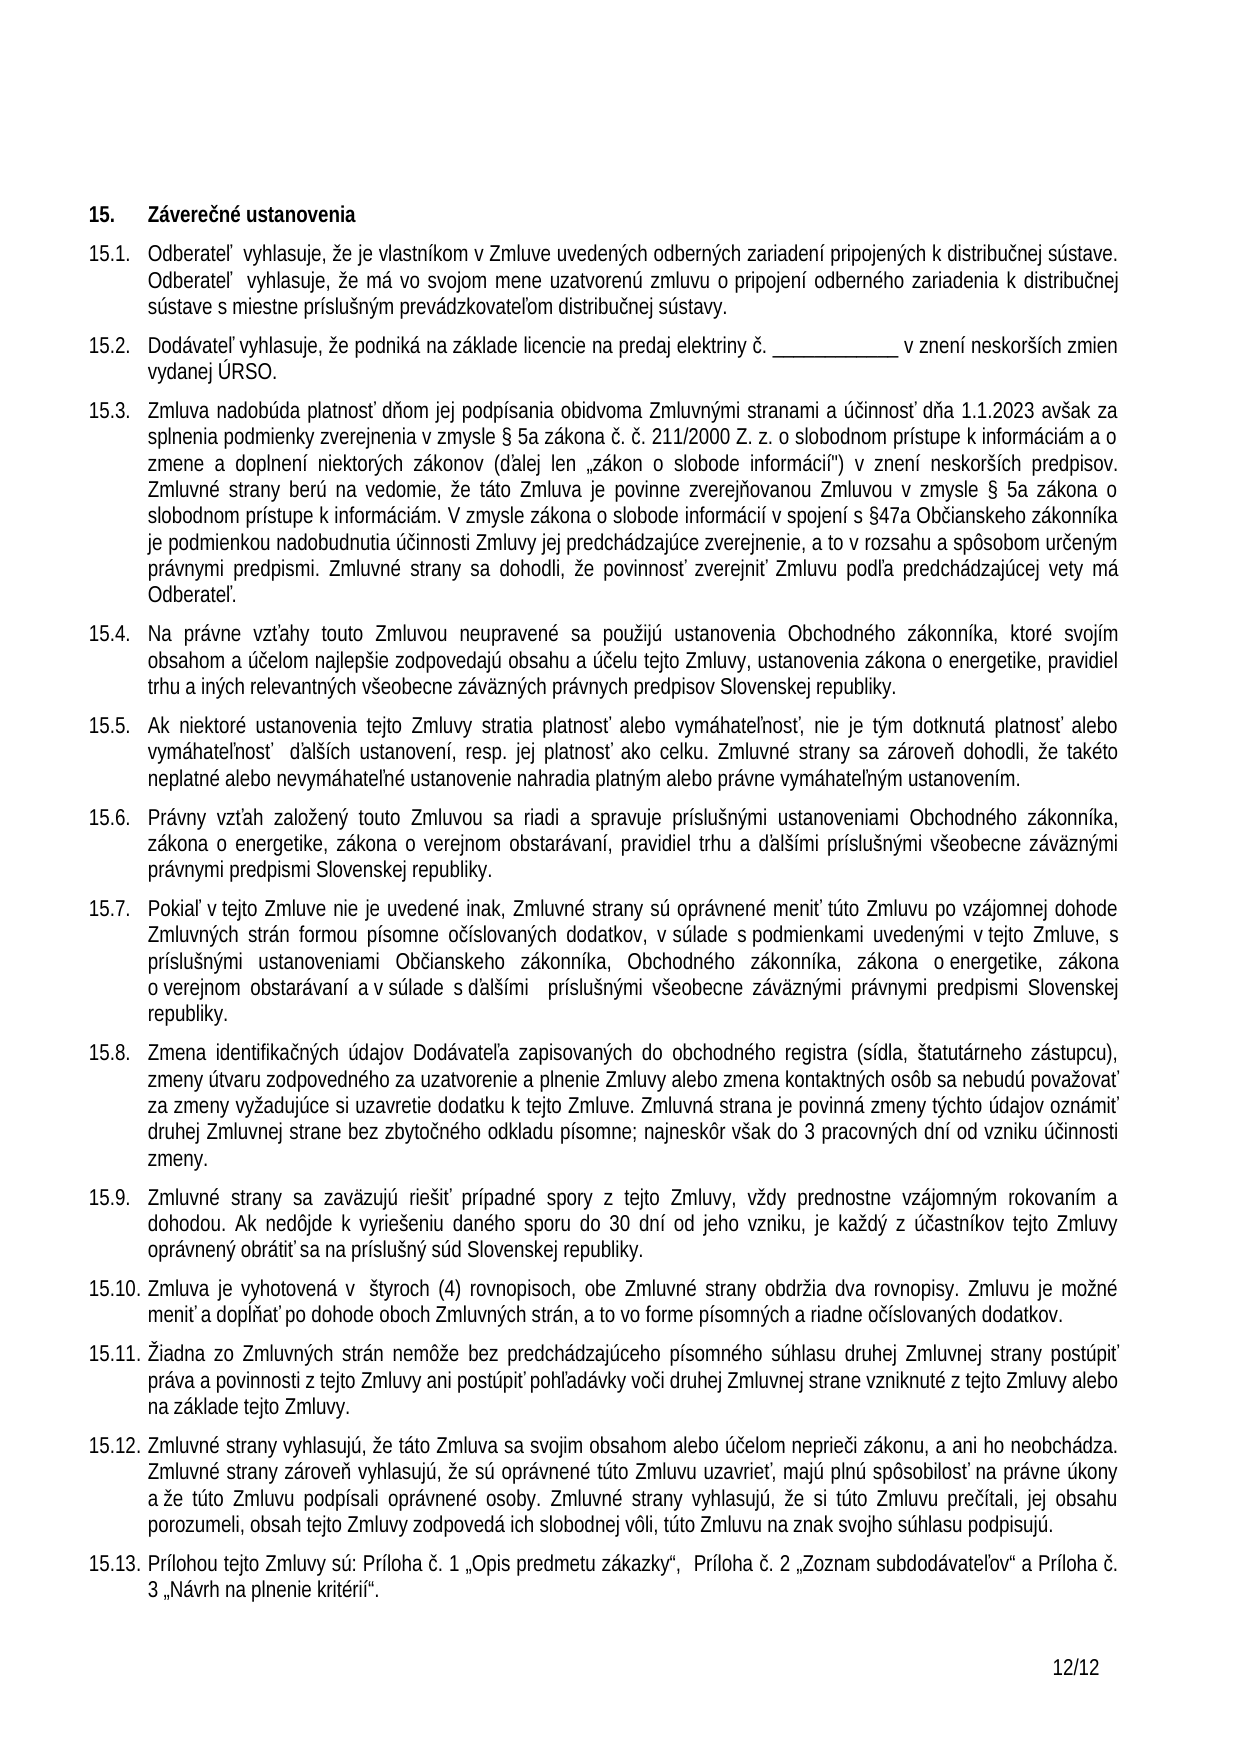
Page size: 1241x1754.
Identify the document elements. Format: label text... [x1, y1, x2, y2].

list Zmluva nadobúda platnosť dňom jej podpísania obidvoma Zmluvnými stranami a účinnosť dňa 1.1.2023 avšak za splnenia podmienky zverejnenia v zmysle § 5a zákona č. č. 211/2000 Z. z. o slobodnom prístupe k informáciám a o zmene a doplnení niektorých zákonov (ďalej len „zákon o slobode informácií") v znení neskorších predpisov. Zmluvné strany berú na vedomie, že táto Zmluva je povinne zverejňovanou Zmluvou v zmysle § 5a zákona o slobodnom prístupe k informáciám. V zmysle zákona o slobode informácií v spojení s §47a Občianskeho zákonníka je podmienkou nadobudnutia účinnosti Zmluvy jej predchádzajúce zverejnenie, a to v rozsahu a spôsobom určeným právnymi predpismi. Zmluvné strany sa dohodli, že povinnosť zverejniť Zmluvu podľa predchádzajúcej vety má Odberateľ. [89, 397, 1119, 608]
list Dodávateľ vyhlasuje, že podniká na základe licencie na predaj elektriny č. ____________ v znení neskorších zmien vydanej ÚRSO. [89, 332, 1119, 384]
list Právny vzťah založený touto Zmluvou sa riadi a spravuje príslušnými ustanoveniami Obchodného zákonníka, zákona o energetike, zákona o verejnom obstarávaní, pravidiel trhu a ďalšími príslušnými všeobecne záväznými právnymi predpismi Slovenskej republiky. [89, 803, 1119, 882]
list Zmluvné strany vyhlasujú, že táto Zmluva sa svojim obsahom alebo účelom neprieči zákonu, a ani ho neobchádza. Zmluvné strany zároveň vyhlasujú, že sú oprávnené túto Zmluvu uzavrieť, majú plnú spôsobilosť na právne úkony a že túto Zmluvu podpísali oprávnené osoby. Zmluvné strany vyhlasujú, že si túto Zmluvu prečítali, jej obsahu porozumeli, obsah tejto Zmluvy zodpovedá ich slobodnej vôli, túto Zmluvu na znak svojho súhlasu podpisujú. [89, 1432, 1119, 1537]
list Zmluva je vyhotovená v štyroch (4) rovnopisoch, obe Zmluvné strany obdržia dva rovnopisy. Zmluvu je možné meniť a dopĺňať po dohode oboch Zmluvných strán, a to vo forme písomných a riadne očíslovaných dodatkov. [89, 1275, 1119, 1328]
list Zmena identifikačných údajov Dodávateľa zapisovaných do obchodného registra (sídla, štatutárneho zástupcu), zmeny útvaru zodpovedného za uzatvorenie a plnenie Zmluvy alebo zmena kontaktných osôb sa nebudú považovať za zmeny vyžadujúce si uzavretie dodatku k tejto Zmluve. Zmluvná strana je povinná zmeny týchto údajov oznámiť druhej Zmluvnej strane bez zbytočného odkladu písomne; najneskôr však do 3 pracovných dní od vzniku účinnosti zmeny. [89, 1039, 1119, 1171]
list Pokiaľ v tejto Zmluve nie je uvedené inak, Zmluvné strany sú oprávnené meniť túto Zmluvu po vzájomnej dohode Zmluvných strán formou písomne očíslovaných dodatkov, v súlade s podmienkami uvedenými v tejto Zmluve, s príslušnými ustanoveniami Občianskeho zákonníka, Obchodného zákonníka, zákona o energetike, zákona o verejnom obstarávaní a v súlade s ďalšími príslušnými všeobecne záväznými právnymi predpismi Slovenskej republiky. [89, 895, 1119, 1027]
list Žiadna zo Zmluvných strán nemôže bez predchádzajúceho písomného súhlasu druhej Zmluvnej strany postúpiť práva a povinnosti z tejto Zmluvy ani postúpiť pohľadávky voči druhej Zmluvnej strane vzniknuté z tejto Zmluvy alebo na základe tejto Zmluvy. [89, 1340, 1119, 1419]
list Zmluvné strany sa zaväzujú riešiť prípadné spory z tejto Zmluvy, vždy prednostne vzájomným rokovaním a dohodou. Ak nedôjde k vyriešeniu daného sporu do 30 dní od jeho vzniku, je každý z účastníkov tejto Zmluvy oprávnený obrátiť sa na príslušný súd Slovenskej republiky. [89, 1183, 1119, 1263]
list Na právne vzťahy touto Zmluvou neupravené sa použijú ustanovenia Obchodného zákonníka, ktoré svojím obsahom a účelom najlepšie zodpovedajú obsahu a účelu tejto Zmluvy, ustanovenia zákona o energetike, pravidiel trhu a iných relevantných všeobecne záväzných právnych predpisov Slovenskej republiky. [89, 620, 1119, 699]
list Odberateľ vyhlasuje, že je vlastníkom v Zmluve uvedených odberných zariadení pripojených k distribučnej sústave. Odberateľ vyhlasuje, že má vo svojom mene uzatvorenú zmluvu o pripojení odberného zariadenia k distribučnej sústave s miestne príslušným prevádzkovateľom distribučnej sústavy. [89, 240, 1119, 319]
list Prílohou tejto Zmluvy sú: Príloha č. 1 „Opis predmetu zákazky“, Príloha č. 2 „Zoznam subdodávateľov“ a Príloha č. 3 „Návrh na plnenie kritérií“. [89, 1550, 1119, 1602]
list Záverečné ustanovenia [89, 201, 1119, 228]
list Ak niektoré ustanovenia tejto Zmluvy stratia platnosť alebo vymáhateľnosť, nie je tým dotknutá platnosť alebo vymáhateľnosť ďalších ustanovení, resp. jej platnosť ako celku. Zmluvné strany sa zároveň dohodli, že takéto neplatné alebo nevymáhateľné ustanovenie nahradia platným alebo právne vymáhateľným ustanovením. [89, 712, 1119, 791]
